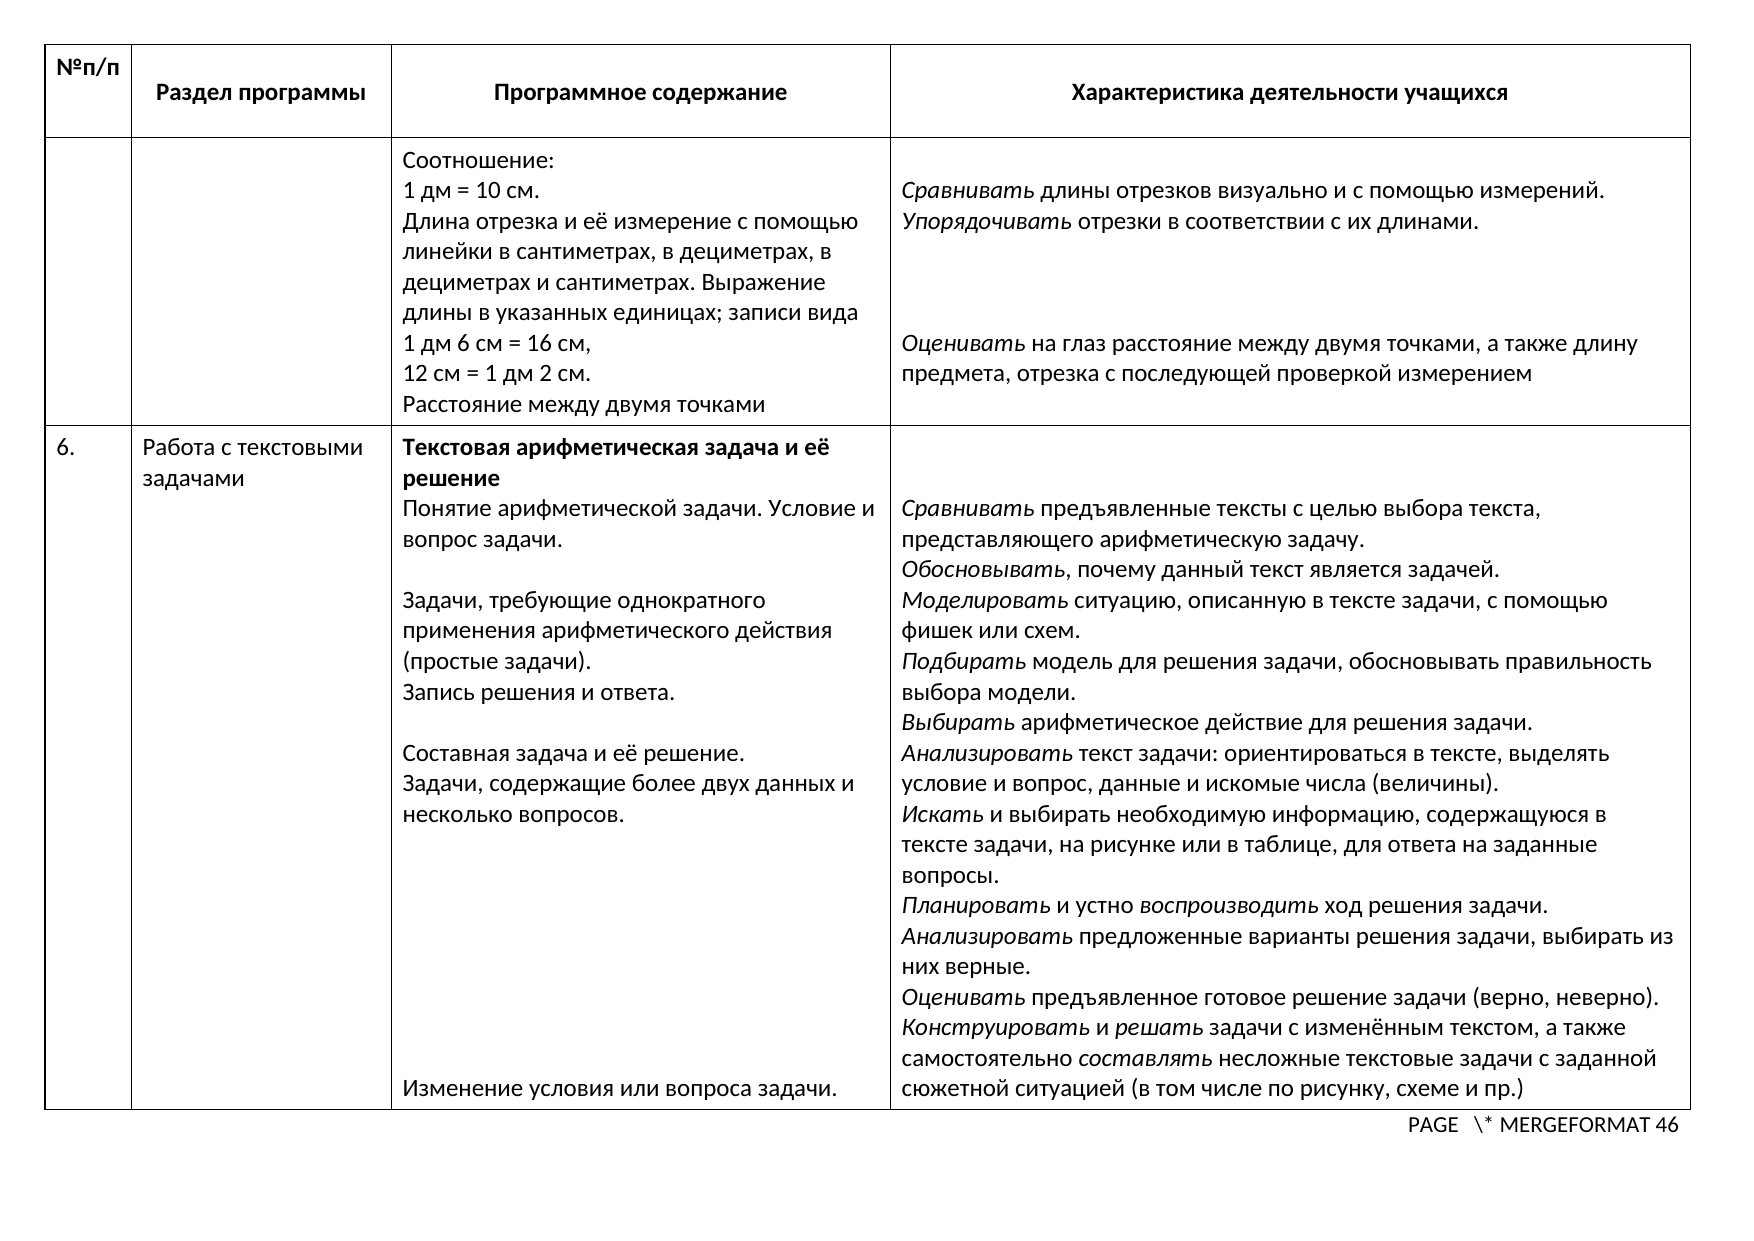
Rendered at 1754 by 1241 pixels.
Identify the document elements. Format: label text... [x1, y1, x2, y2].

table_header Характеристика деятельности учащихся [891, 45, 1690, 137]
table_header Раздел программы [132, 45, 391, 137]
table_header №п/п [46, 45, 131, 137]
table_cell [891, 138, 1690, 424]
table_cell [392, 138, 890, 424]
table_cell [891, 426, 1690, 1109]
table_header Программное содержание [392, 45, 890, 137]
table_cell Работа с текстовыми задачами [132, 426, 391, 1109]
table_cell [392, 426, 890, 1109]
table_cell [46, 138, 131, 424]
table_cell 6. [46, 426, 131, 1109]
